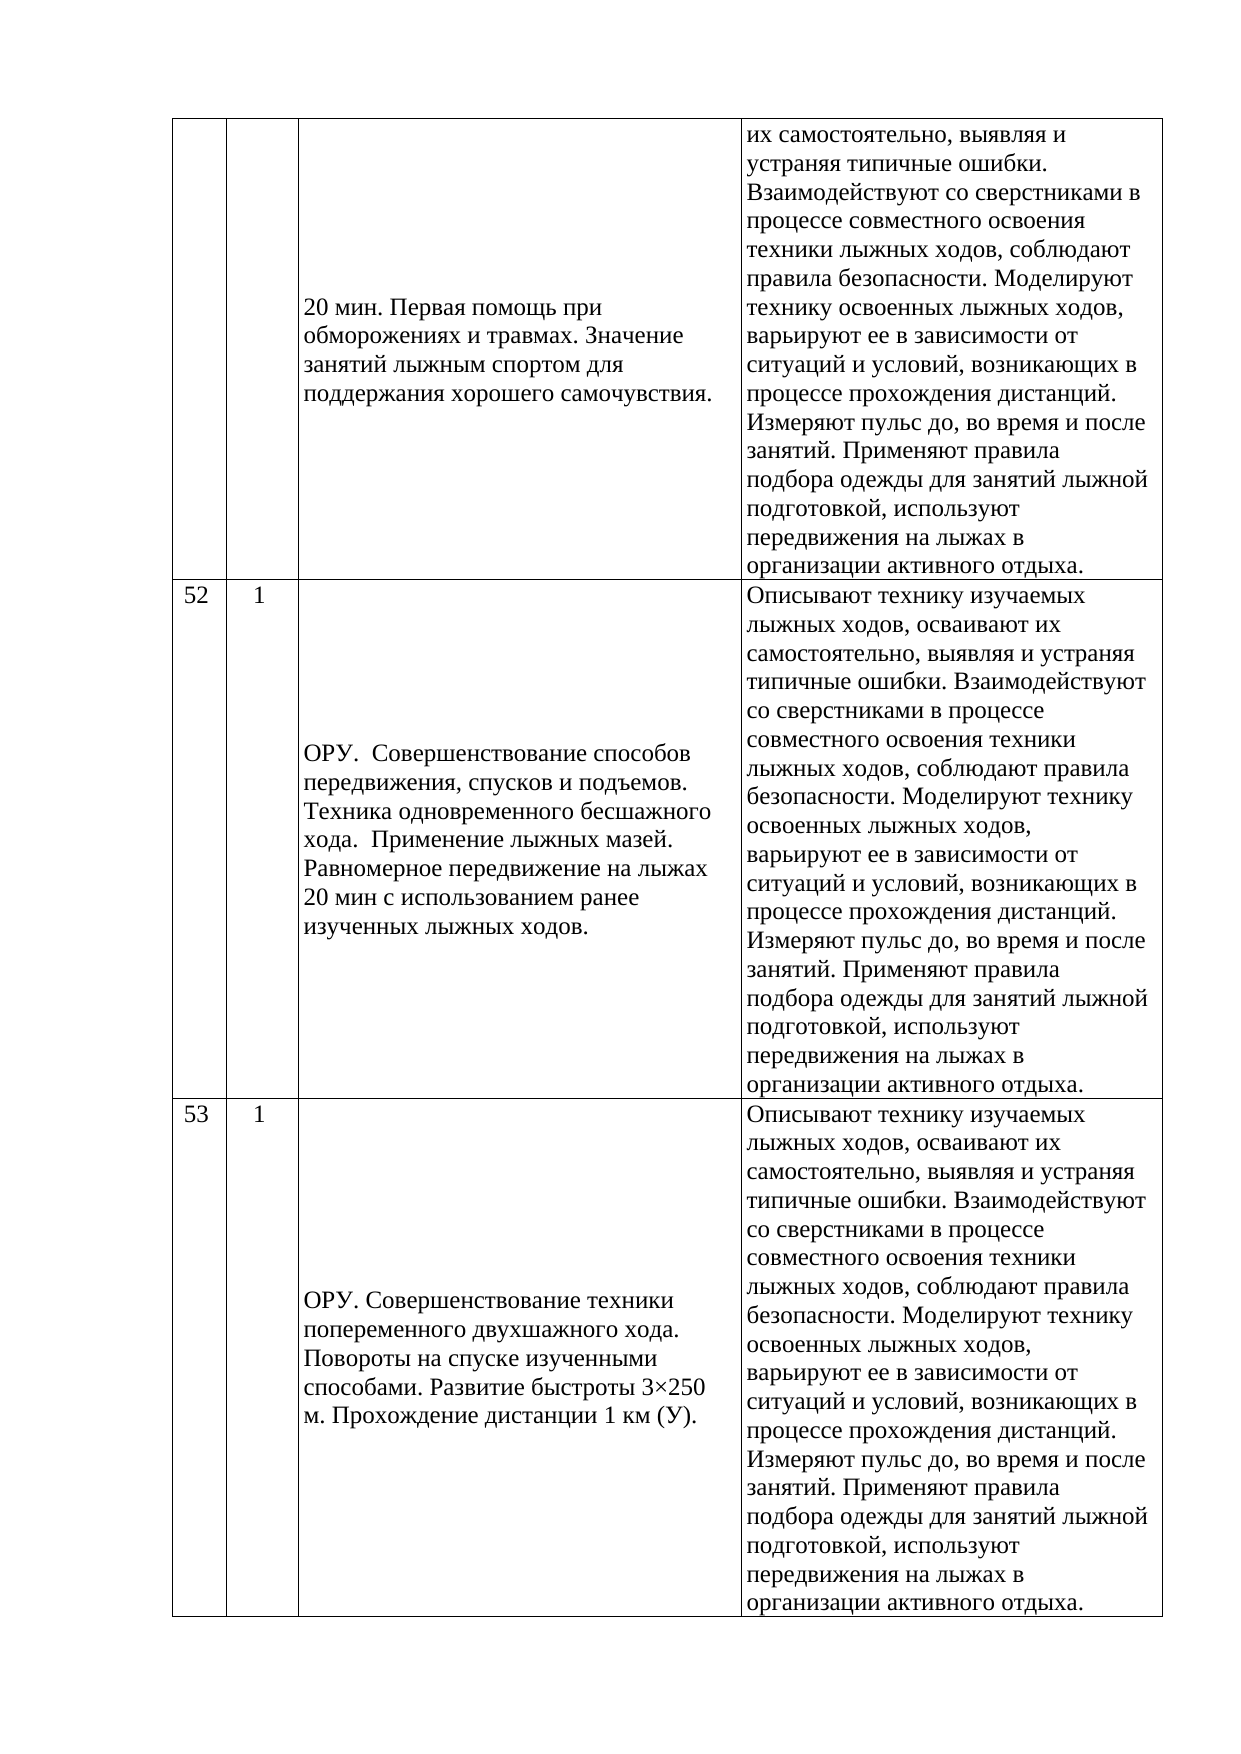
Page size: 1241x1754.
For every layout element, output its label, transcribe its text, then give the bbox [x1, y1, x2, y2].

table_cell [742, 119, 1162, 579]
table_cell 1 [227, 119, 298, 579]
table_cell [742, 1099, 1162, 1616]
table_cell 51 [173, 119, 226, 579]
table_cell 53 [173, 1099, 226, 1616]
table_cell ОРУ. Совершенствование техники попеременного двухшажного хода. Повороты на спуске изученными способами. Развитие быстроты 3×250 м. Прохождение дистанции 1 км (У). [299, 1099, 741, 1616]
table_cell 1 [227, 580, 298, 1098]
table_cell ОРУ. Совершенствование способов передвижения, спусков и подъемов. Техника одновременного бесшажного хода. Применение лыжных мазей. Равномерное передвижение на лыжах 20 мин с использованием ранее изученных лыжных ходов. [299, 580, 741, 1098]
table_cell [299, 119, 741, 579]
table_cell 52 [173, 580, 226, 1098]
table_cell 1 [227, 1099, 298, 1616]
